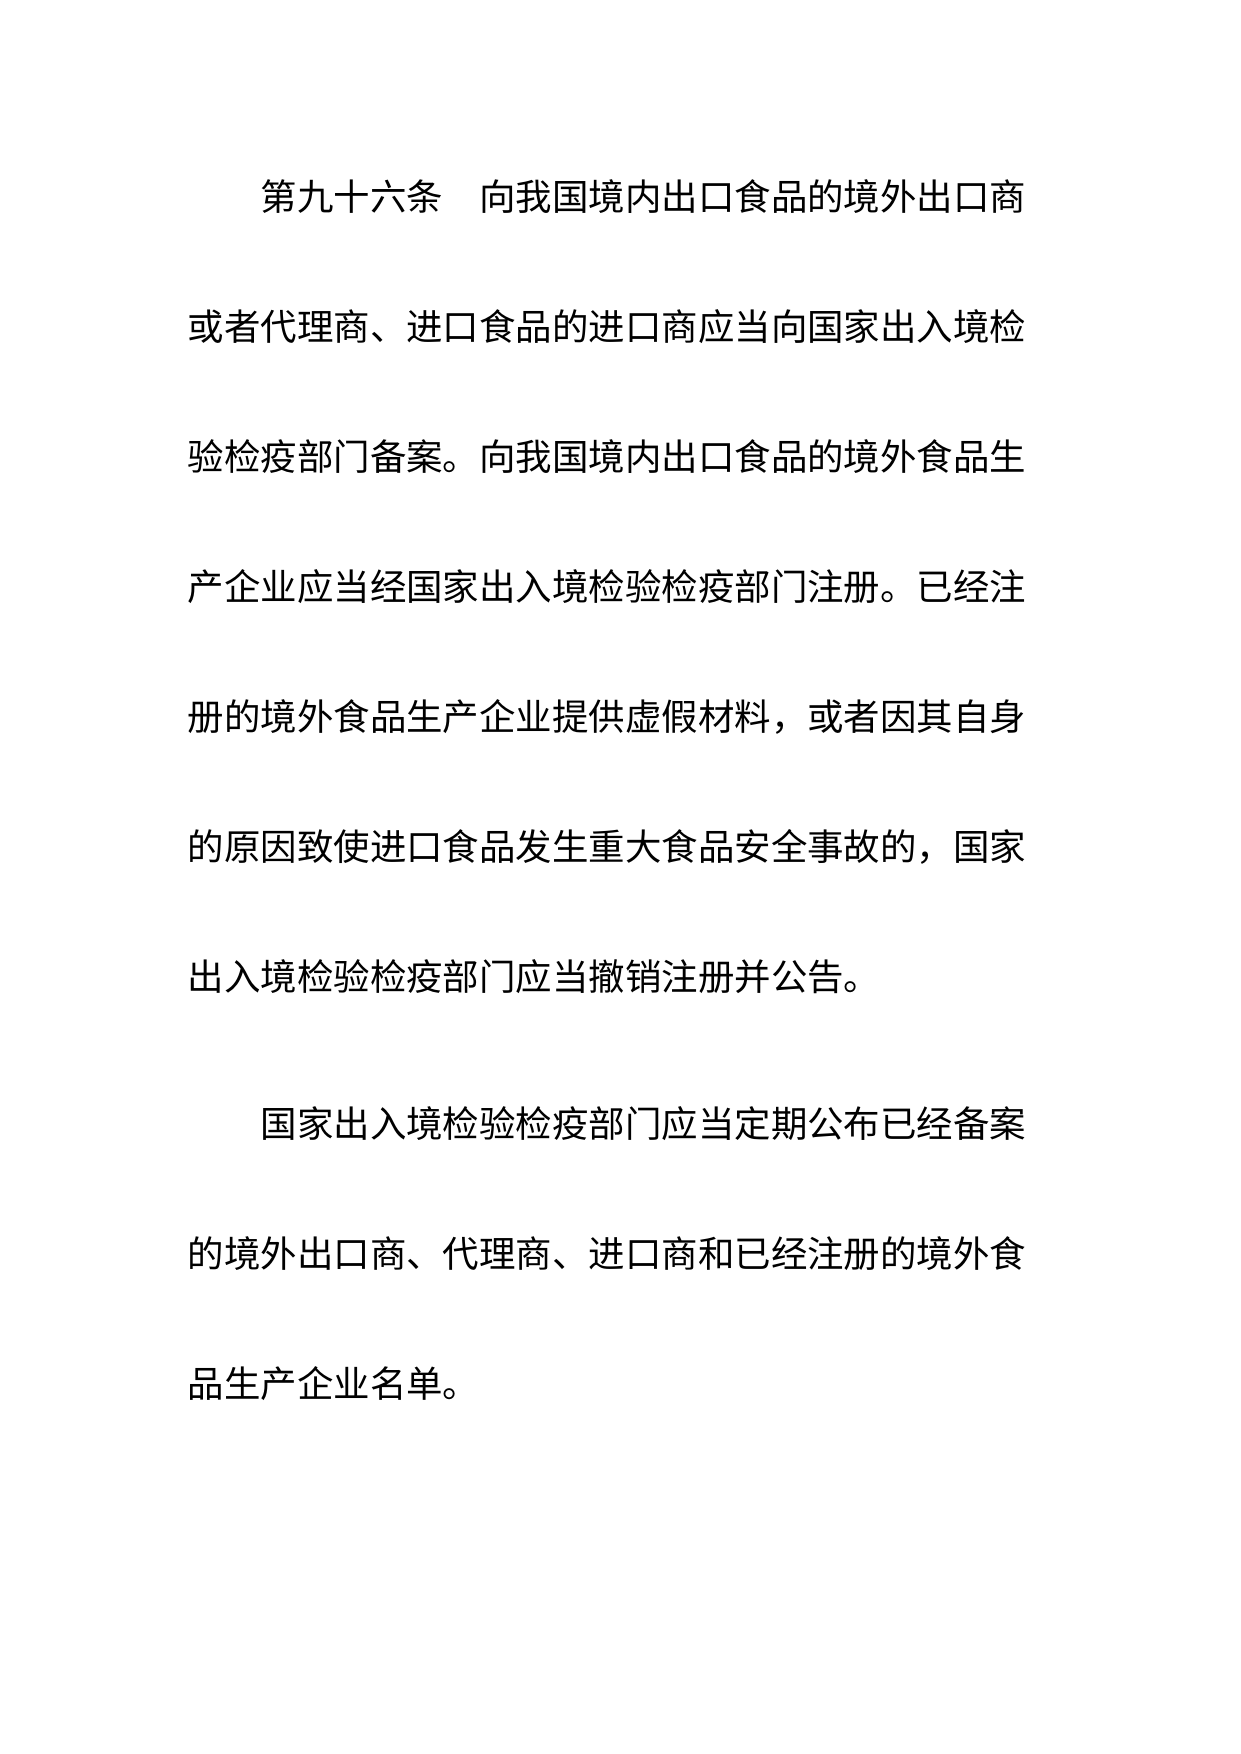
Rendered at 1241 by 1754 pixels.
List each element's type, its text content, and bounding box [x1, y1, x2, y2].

text 国家出入境检验检疫部门应当定期公布已经备案的境外出口商、代理商、进口商和已经注册的境外食品生产企业名单。 [187, 1089, 1053, 1414]
text 第九十六条 向我国境内出口食品的境外出口商或者代理商、进口食品的进口商应当向国家出入境检验检疫部门备案。向我国境内出口食品的境外食品生产企业应当经国家出入境检验检疫部门注册。已经注册的境外食品生产企业提供虚假材料，或者因其自身的原因致使进口食品发生重大食品安全事故的，国家出入境检验检疫部门应当撤销注册并公告。 [187, 162, 1053, 1007]
